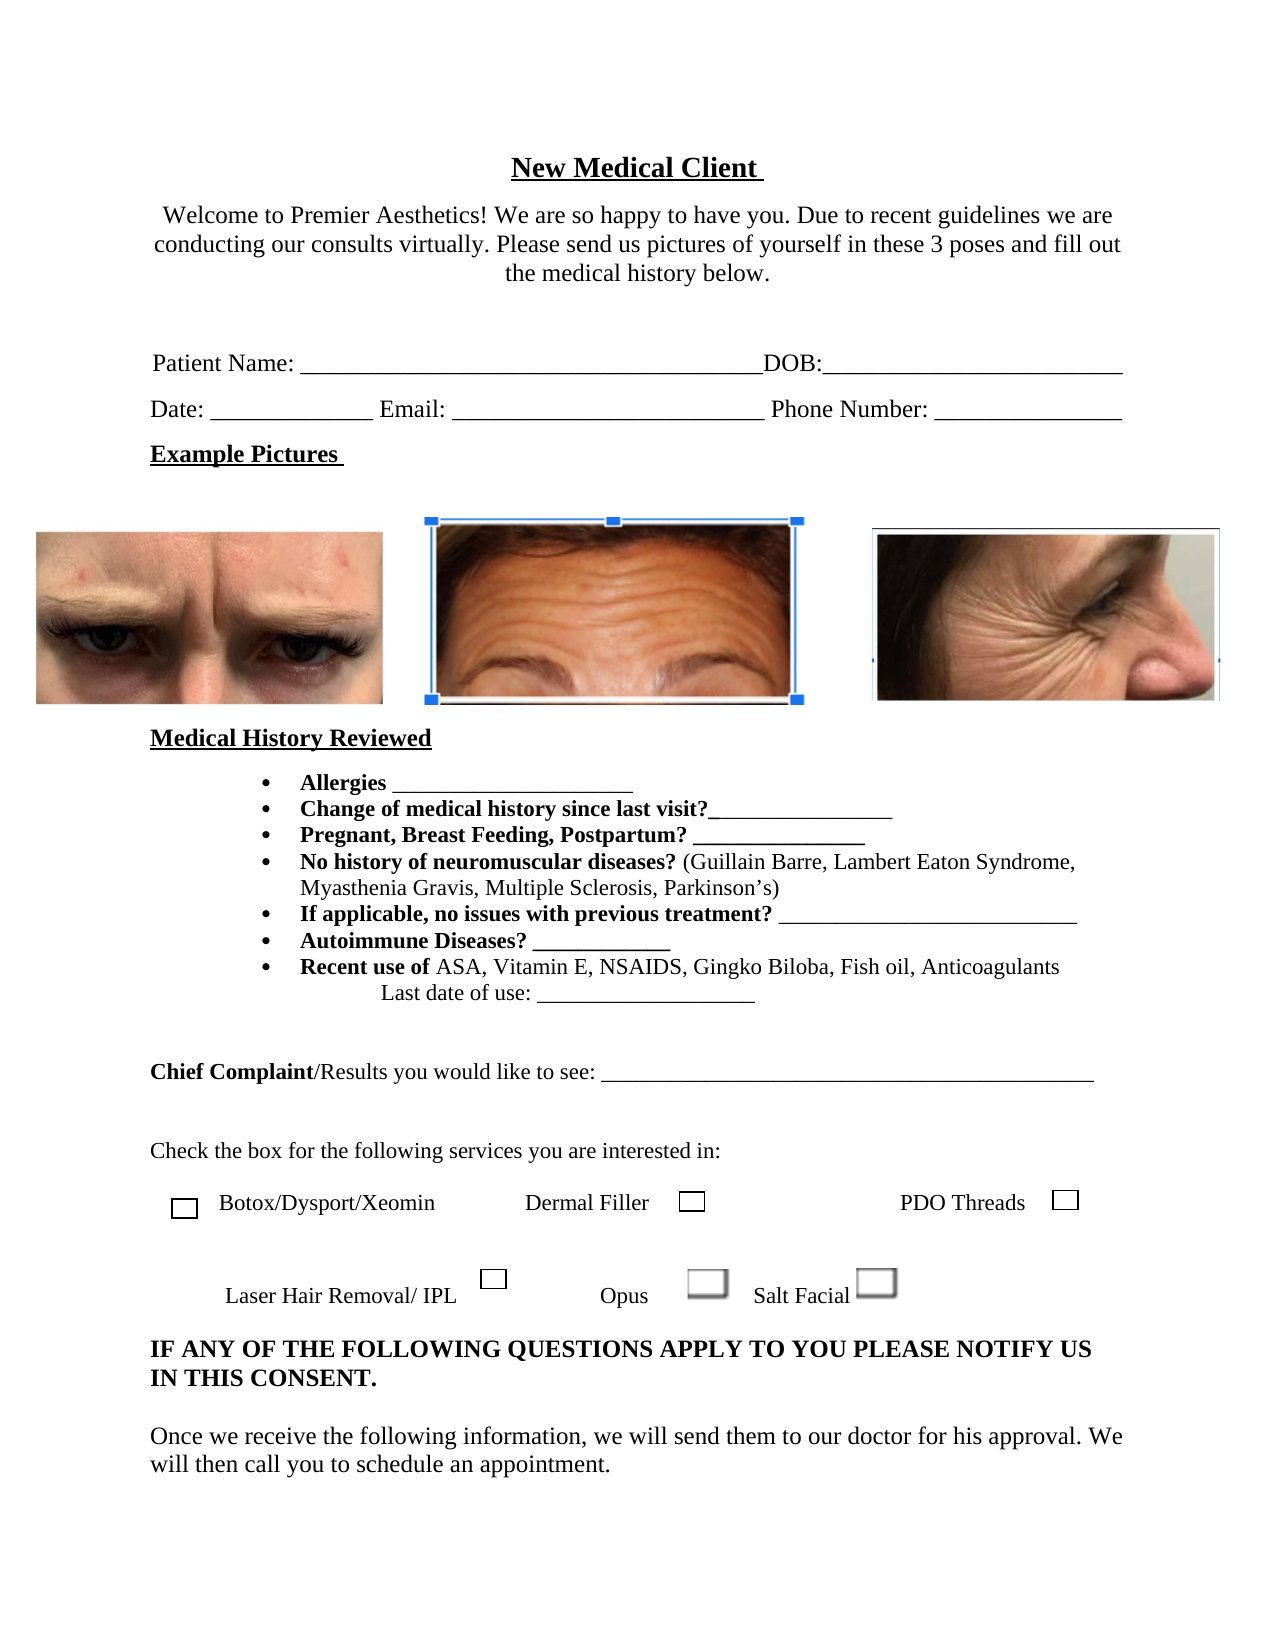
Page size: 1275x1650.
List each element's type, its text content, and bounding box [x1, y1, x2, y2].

list Autoimmune Diseases? ____________ [262, 927, 1125, 953]
list No history of neuromuscular diseases? (Guillain Barre, Lambert Eaton Syndrome, Myasthenia Gravis, Multiple Sclerosis, Parkinson’s) [262, 848, 1125, 900]
list Allergies _____________________ [262, 769, 1125, 795]
text Once we receive the following information, we will send them to our doctor for his approval. We will then call you to schedule an appointment. [150, 1421, 1125, 1478]
text New Medical Client [150, 150, 1125, 183]
picture [687, 1269, 735, 1305]
text Botox/Dysport/Xeomin Dermal Filler PDO Threads [150, 1189, 1125, 1242]
list Recent use of ASA, Vitamin E, NSAIDS, Gingko Biloba, Fish oil, Anticoagulants Last date of use: ___________________ [262, 953, 1125, 1006]
text Chief Complaint/Results you would like to see: ___________________________________________ [150, 1058, 1125, 1084]
list If applicable, no issues with previous treatment? __________________________ [262, 900, 1125, 927]
picture [856, 1268, 903, 1304]
picture [870, 528, 1220, 700]
text Date: _____________ Email: _________________________ Phone Number: _______________ [150, 394, 1125, 423]
text IF ANY OF THE FOLLOWING QUESTIONS APPLY TO YOU PLEASE NOTIFY US IN THIS CONSENT. [150, 1334, 1125, 1392]
text Laser Hair Removal/ IPL Opus Salt Facial [150, 1268, 1125, 1308]
picture [419, 517, 854, 705]
text Patient Name: _____________________________________DOB:________________________ [150, 348, 1125, 377]
list Change of medical history since last visit?________________ [262, 795, 1125, 821]
picture [32, 515, 383, 703]
text Example Pictures [150, 439, 1125, 525]
list Pregnant, Breast Feeding, Postpartum? _______________ [262, 821, 1125, 848]
text Check the box for the following services you are interested in: [150, 1137, 1125, 1163]
text Welcome to Premier Aesthetics! We are so happy to have you. Due to recent guidelines we are conducting our consults virtually. Please send us pictures of yourself in these 3 poses and fill out the medical history below. [150, 200, 1125, 286]
